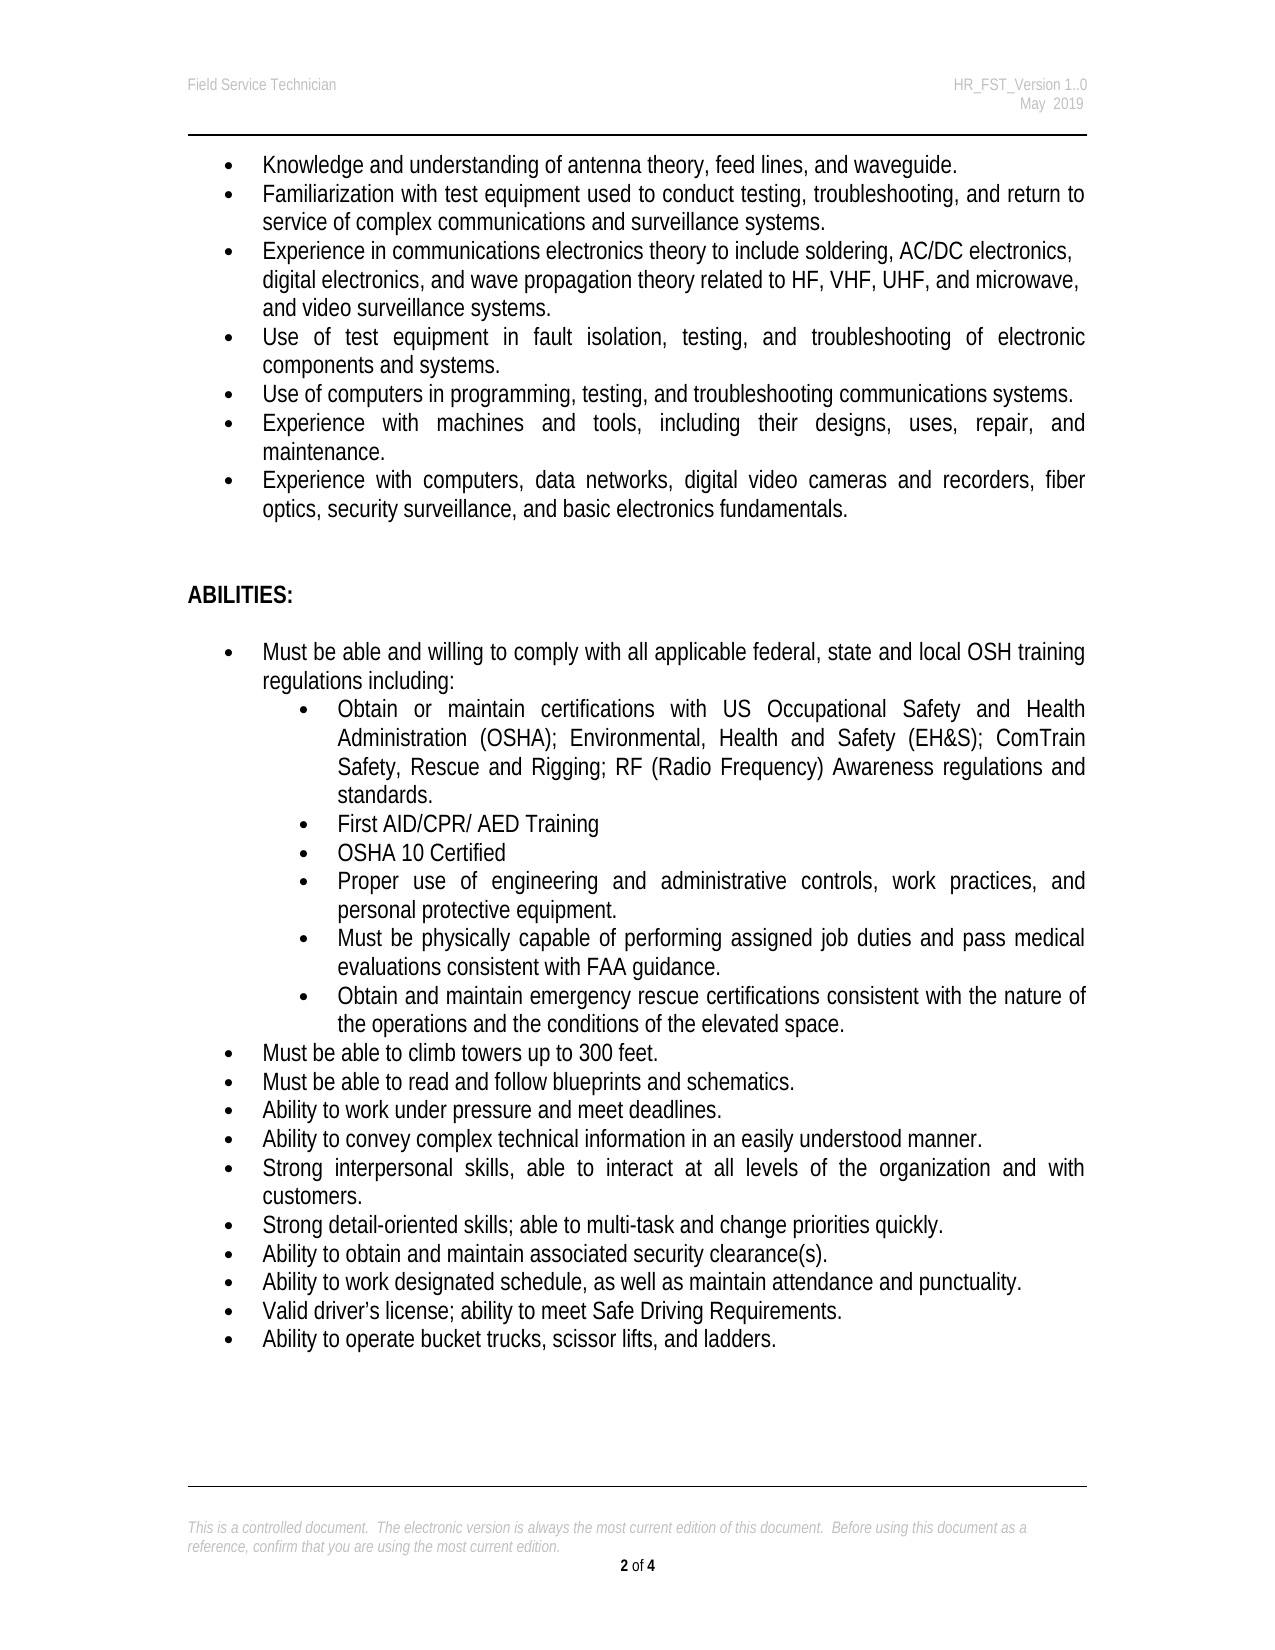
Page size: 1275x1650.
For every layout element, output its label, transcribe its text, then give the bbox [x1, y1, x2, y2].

list Must be physically capable of performing assigned job duties and pass medical evaluations consistent with FAA guidance. [300, 923, 1087, 981]
list Obtain and maintain emergency rescue certifications consistent with the nature of the operations and the conditions of the elevated space. [300, 981, 1087, 1038]
list First AID/CPR/ AED Training [300, 809, 1087, 837]
list Familiarization with test equipment used to conduct testing, troubleshooting, and return to service of complex communications and surveillance systems. [225, 179, 1087, 236]
list OSHA 10 Certified [300, 837, 1087, 866]
list Experience in communications electronics theory to include soldering, AC/DC electronics, digital electronics, and wave propagation theory related to HF, VHF, UHF, and microwave, and video surveillance systems. [225, 236, 1087, 322]
list Must be able to climb towers up to 300 feet. [225, 1038, 1087, 1067]
list Strong interpersonal skills, able to interact at all levels of the organization and with customers. [225, 1153, 1087, 1210]
list Must be able to read and follow blueprints and schematics. [225, 1067, 1087, 1095]
list Ability to convey complex technical information in an easily understood manner. [225, 1124, 1087, 1153]
list Use of test equipment in fault isolation, testing, and troubleshooting of electronic components and systems. [225, 322, 1087, 379]
list Must be able and willing to comply with all applicable federal, state and local OSH training regulations including: [225, 637, 1087, 694]
list Proper use of engineering and administrative controls, work practices, and personal protective equipment. [300, 866, 1087, 923]
list Use of computers in programming, testing, and troubleshooting communications systems. [225, 379, 1087, 408]
list Obtain or maintain certifications with US Occupational Safety and Health Administration (OSHA); Environmental, Health and Safety (EH&S); ComTrain Safety, Rescue and Rigging; RF (Radio Frequency) Awareness regulations and standards. [300, 694, 1087, 809]
list Ability to operate bucket trucks, scissor lifts, and ladders. [225, 1324, 1087, 1353]
list Strong detail-oriented skills; able to multi-task and change priorities quickly. [225, 1210, 1087, 1238]
list Ability to work under pressure and meet deadlines. [225, 1095, 1087, 1124]
text ABILITIES: [187, 580, 1087, 608]
list Valid driver’s license; ability to meet Safe Driving Requirements. [225, 1296, 1087, 1324]
list Ability to obtain and maintain associated security clearance(s). [225, 1238, 1087, 1267]
list Experience with machines and tools, including their designs, uses, repair, and maintenance. [225, 408, 1087, 465]
list Experience with computers, data networks, digital video cameras and recorders, fiber optics, security surveillance, and basic electronics fundamentals. [225, 465, 1087, 522]
list Knowledge and understanding of antenna theory, feed lines, and waveguide. [225, 150, 1087, 179]
list Ability to work designated schedule, as well as maintain attendance and punctuality. [225, 1267, 1087, 1296]
